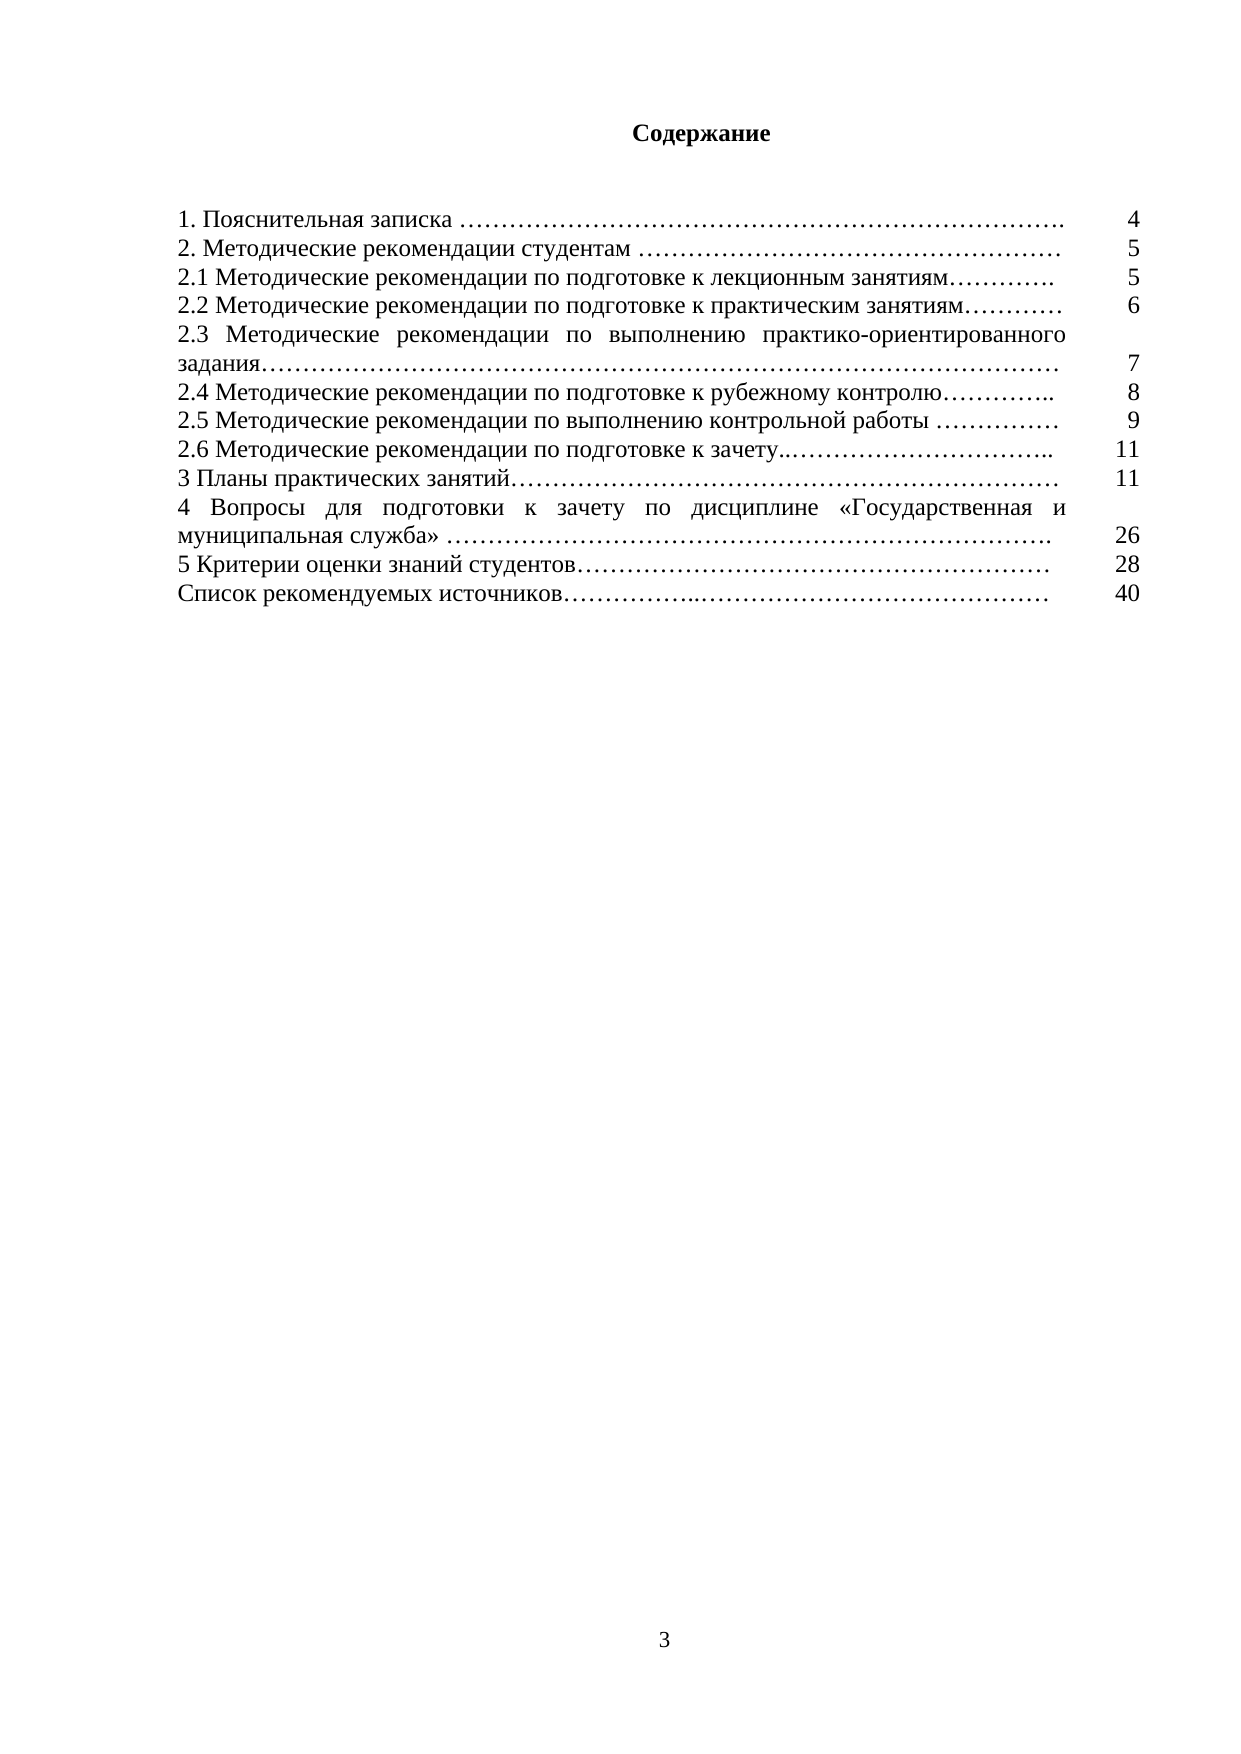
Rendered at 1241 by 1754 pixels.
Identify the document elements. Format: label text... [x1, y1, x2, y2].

table_cell 2.5 Методические рекомендации по выполнению контрольной работы …………… [166, 406, 1078, 434]
table_cell 2.2 Методические рекомендации по подготовке к практическим занятиям………… [166, 291, 1078, 319]
table_cell 2.1 Методические рекомендации по подготовке к лекционным занятиям…………. [166, 262, 1078, 291]
table_cell 4 Вопросы для подготовки к зачету по дисциплине «Государственная и муниципальная служба» ………………………………………………………………. [166, 492, 1078, 549]
table_cell 2.4 Методические рекомендации по подготовке к рубежному контролю………….. [166, 377, 1078, 406]
table_cell 5 Критерии оценки знаний студентов………………………………………………… [166, 549, 1078, 578]
table_cell 26 [1078, 492, 1151, 549]
table_cell 28 [1078, 549, 1151, 578]
table_cell 11 [1078, 434, 1151, 463]
table_cell 2. Методические рекомендации студентам …………………………………………… [166, 233, 1078, 262]
table_cell 7 [1078, 319, 1151, 377]
table_header 1. Пояснительная записка ………………………………………………………………. [166, 204, 1078, 233]
table_cell 5 [1078, 233, 1151, 262]
table_cell 2.3 Методические рекомендации по выполнению практико-ориентированного задания…………………………………………………………………………………… [166, 319, 1078, 377]
table_cell 40 [1078, 578, 1151, 607]
text Содержание [177, 118, 1152, 147]
table_cell 8 [1078, 377, 1151, 406]
table_cell 11 [1078, 463, 1151, 492]
table_cell 3 Планы практических занятий………………………………………………………… [166, 463, 1078, 492]
table_cell 9 [1078, 406, 1151, 434]
table_cell Список рекомендуемых источников……………..…………………………………… [166, 578, 1078, 607]
table_cell 6 [1078, 291, 1151, 319]
table_header 4 [1078, 204, 1151, 233]
table_cell 2.6 Методические рекомендации по подготовке к зачету..………………………….. [166, 434, 1078, 463]
table_cell 5 [1078, 262, 1151, 291]
